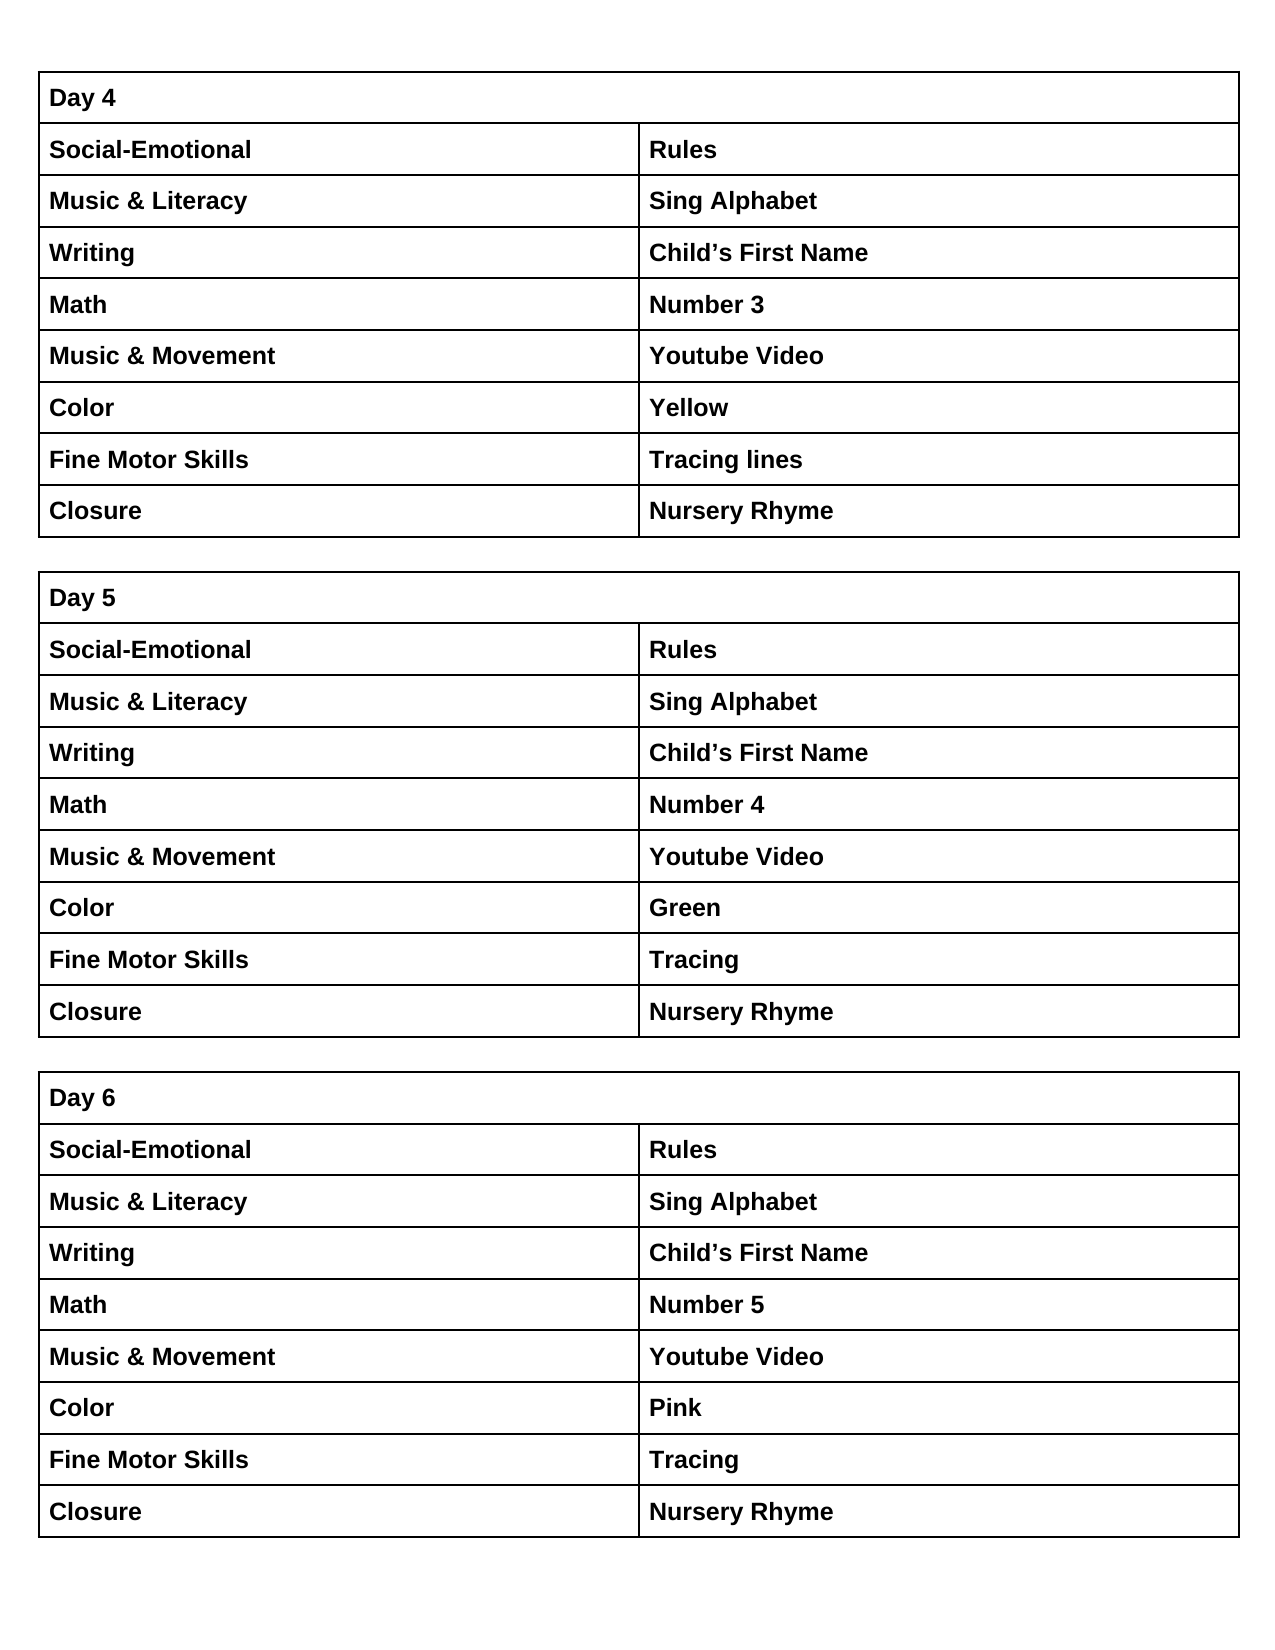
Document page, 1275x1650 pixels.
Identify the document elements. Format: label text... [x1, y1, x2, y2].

table_cell Child’s First Name [640, 228, 1238, 277]
table_cell Number 3 [640, 279, 1238, 329]
table_header Day 6 [40, 1073, 1238, 1122]
table_cell Social-Emotional [40, 1125, 638, 1174]
table_cell Youtube Video [640, 1331, 1238, 1381]
table_cell Social-Emotional [40, 624, 638, 674]
table_cell Tracing [640, 1435, 1238, 1484]
table_cell Math [40, 279, 638, 329]
table_cell Music & Movement [40, 1331, 638, 1381]
table_cell Green [640, 883, 1238, 932]
table_cell Sing Alphabet [640, 176, 1238, 226]
table_cell Number 4 [640, 779, 1238, 829]
table_cell Tracing [640, 934, 1238, 984]
table_cell Number 5 [640, 1280, 1238, 1329]
table_cell Writing [40, 728, 638, 777]
table_cell Closure [40, 1486, 638, 1536]
table_cell Rules [640, 624, 1238, 674]
table_cell Color [40, 1383, 638, 1432]
table_cell Pink [640, 1383, 1238, 1432]
table_cell Fine Motor Skills [40, 934, 638, 984]
table_cell Nursery Rhyme [640, 986, 1238, 1036]
table_cell Tracing lines [640, 434, 1238, 484]
table_cell Child’s First Name [640, 1228, 1238, 1277]
table_cell Music & Literacy [40, 1176, 638, 1226]
table_cell Color [40, 383, 638, 432]
table_cell Music & Movement [40, 831, 638, 881]
table_cell Youtube Video [640, 331, 1238, 381]
table_cell Sing Alphabet [640, 1176, 1238, 1226]
table_cell Nursery Rhyme [640, 486, 1238, 536]
table_cell Rules [640, 1125, 1238, 1174]
table_cell Nursery Rhyme [640, 1486, 1238, 1536]
table_cell Music & Literacy [40, 676, 638, 726]
table_cell Youtube Video [640, 831, 1238, 881]
table_header Day 5 [40, 573, 1238, 622]
table_cell Math [40, 779, 638, 829]
table_cell Yellow [640, 383, 1238, 432]
table_cell Writing [40, 1228, 638, 1277]
table_cell Math [40, 1280, 638, 1329]
table_cell Social-Emotional [40, 124, 638, 174]
table_cell Fine Motor Skills [40, 434, 638, 484]
table_cell Child’s First Name [640, 728, 1238, 777]
table_cell Music & Literacy [40, 176, 638, 226]
table_cell Writing [40, 228, 638, 277]
table_header Day 4 [40, 73, 1238, 122]
table_cell Color [40, 883, 638, 932]
table_cell Closure [40, 486, 638, 536]
table_cell Sing Alphabet [640, 676, 1238, 726]
table_cell Rules [640, 124, 1238, 174]
table_cell Closure [40, 986, 638, 1036]
table_cell Music & Movement [40, 331, 638, 381]
table_cell Fine Motor Skills [40, 1435, 638, 1484]
